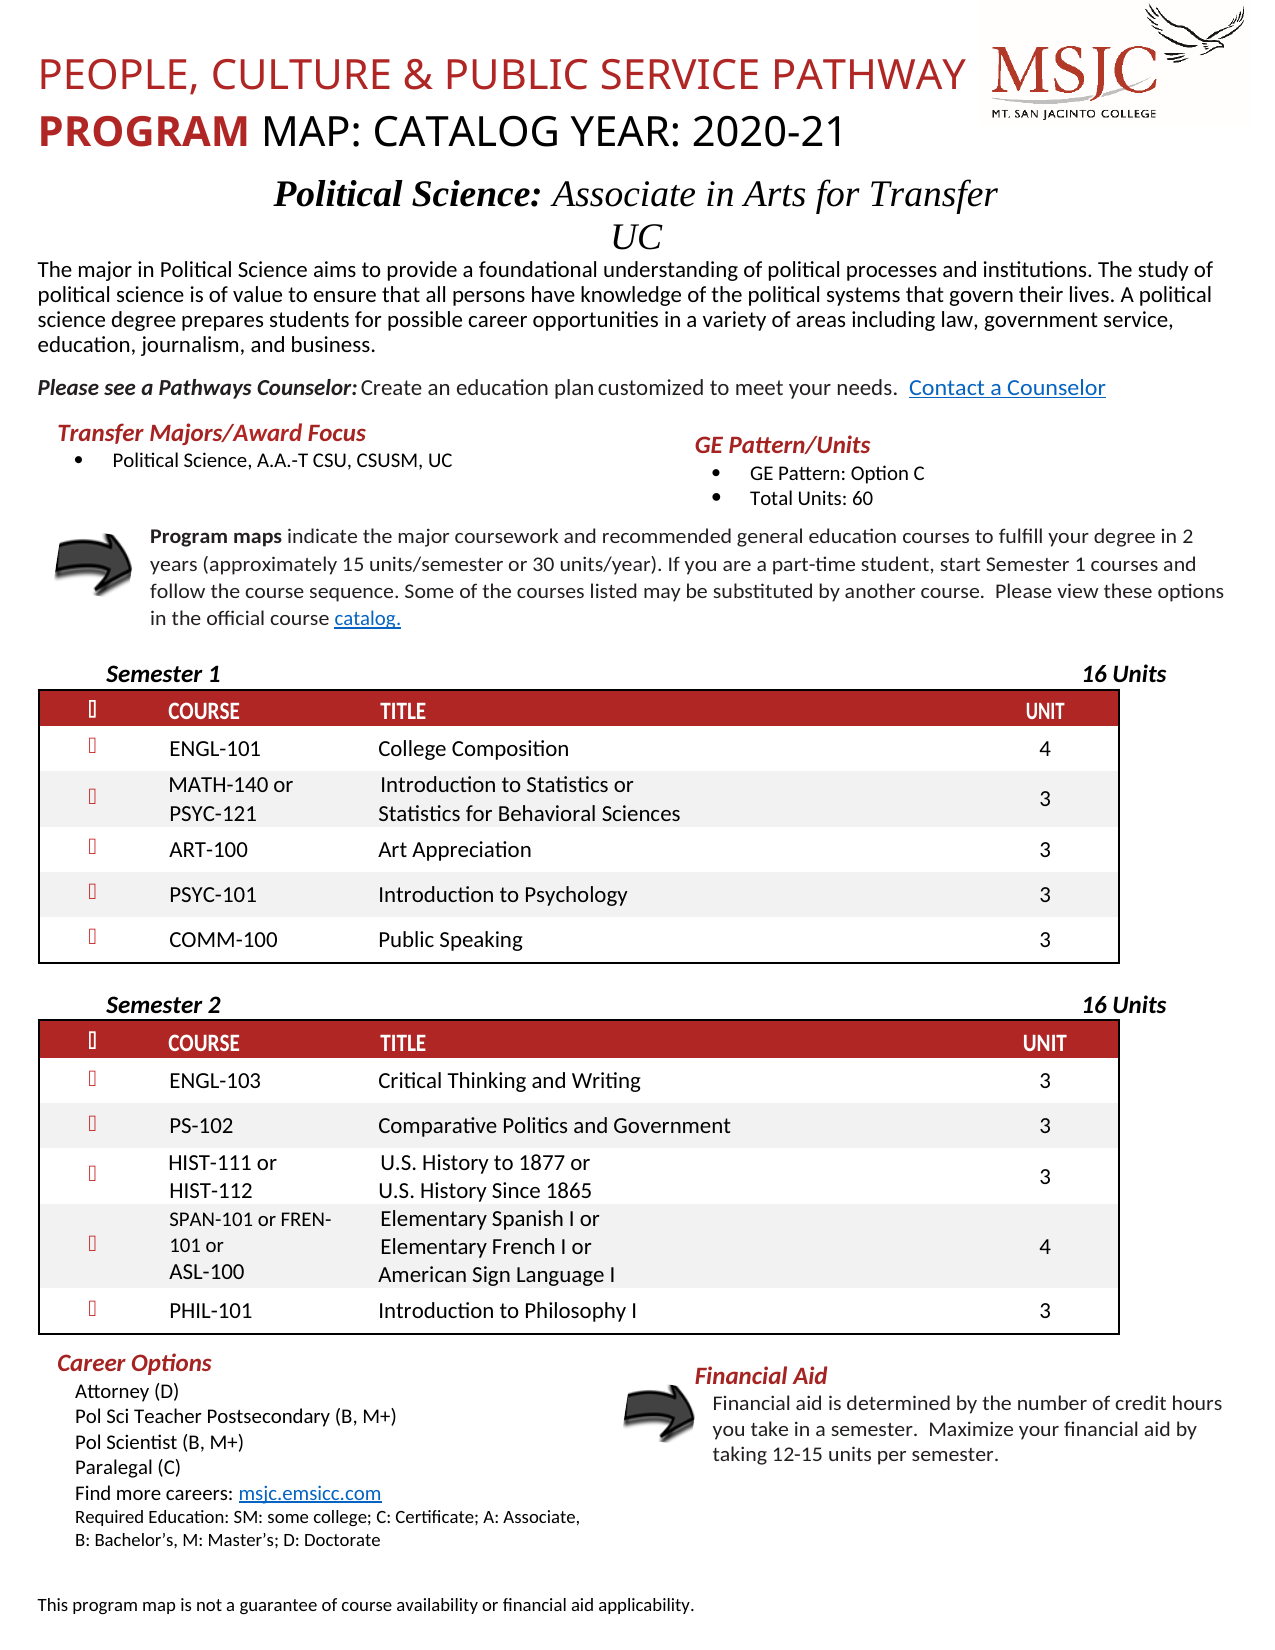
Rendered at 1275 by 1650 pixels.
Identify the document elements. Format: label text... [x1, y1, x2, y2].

text The major in Political Science aims to provide a foundational understanding of political processes and institutions. The study of political science is of value to ensure that all persons have knowledge of the political systems that govern their lives. A political science degree prepares students for possible career opportunities in a variety of areas including law, government service, education, journalism, and business. [37, 257, 1237, 358]
table_header COURSE [157, 691, 369, 726]
text Financial aid is determined by the number of credit hours you take in a semester. Maximize your financial aid by taking 12-15 units per semester. [712, 1391, 1237, 1467]
picture [979, 0, 1252, 126]
table_cell Elementary Spanish I or Elementary French I or American Sign Language I [369, 1204, 981, 1288]
table_cell Introduction to Philosophy I [369, 1288, 981, 1333]
list Political Science, A.A.-T CSU, CSUSM, UC [75, 447, 600, 473]
table_cell [40, 726, 157, 771]
table_cell HIST-111 or HIST-112 [157, 1148, 369, 1204]
subtitle Career Options [57, 1348, 600, 1378]
table_cell 3 [981, 1288, 1118, 1333]
table_cell [40, 1204, 157, 1288]
table_cell 3 [981, 1058, 1118, 1103]
text Program maps indicate the major coursework and recommended general education courses to fulfill your degree in 2 years (approximately 15 units/semester or 30 units/year). If you are a part-time student, start Semester 1 courses and follow the course sequence. Some of the courses listed may be substituted by another course. Please view these options in the official course catalog. [150, 523, 1237, 631]
table_header UNIT [981, 1021, 1118, 1058]
table_cell [40, 827, 157, 872]
subtitle Financial Aid [694, 1360, 1237, 1391]
text Semester 1 16 Units [37, 658, 1237, 688]
table_cell ART-100 [157, 827, 369, 872]
table_cell PSYC-101 [157, 872, 369, 917]
table_cell 3 [981, 827, 1118, 872]
table_cell SPAN-101 or FREN-101 or ASL-100 [157, 1204, 369, 1288]
table_cell 3 [981, 872, 1118, 917]
table_cell 3 [981, 1103, 1118, 1148]
text Required Education: SM: some college; C: Certificate; A: Associate, B: Bachelor’s, M: Master’s; D: Doctorate [75, 1505, 600, 1551]
table_cell [40, 1288, 157, 1333]
table_cell 3 [981, 1148, 1118, 1204]
table_cell Critical Thinking and Writing [369, 1058, 981, 1103]
table_cell [40, 917, 157, 962]
list Total Units: 60 [712, 485, 1237, 511]
table_cell 3 [981, 771, 1118, 827]
table_header TITLE [369, 691, 981, 726]
table_cell Art Appreciation [369, 827, 981, 872]
table_cell 3 [981, 917, 1118, 962]
table_cell COMM-100 [157, 917, 369, 962]
list GE Pattern: Option C [712, 460, 1237, 485]
subtitle Transfer Majors/Award Focus [57, 417, 600, 447]
table_cell [40, 1058, 157, 1103]
picture [621, 1378, 699, 1447]
text Pol Sci Teacher Postsecondary (B, M+) [75, 1403, 600, 1429]
table_header [40, 691, 157, 726]
table_cell [40, 1148, 157, 1204]
text Find more careers: msjc.emsicc.com [75, 1480, 600, 1505]
table_cell PHIL-101 [157, 1288, 369, 1333]
table_cell 4 [981, 1204, 1118, 1288]
table_cell Public Speaking [369, 917, 981, 962]
text Paralegal (C) [75, 1454, 600, 1480]
text Attorney (D) [75, 1378, 600, 1403]
table_header [40, 1021, 157, 1058]
subtitle GE Pattern/Units [694, 429, 1237, 460]
table_header COURSE [157, 1021, 369, 1058]
table_cell U.S. History to 1877 or U.S. History Since 1865 [369, 1148, 981, 1204]
table_cell Introduction to Psychology [369, 872, 981, 917]
table_cell 4 [981, 726, 1118, 771]
text Pol Scientist (B, M+) [75, 1429, 600, 1454]
table_cell ENGL-103 [157, 1058, 369, 1103]
text Please see a Pathways Counselor: Create an education plan customized to meet your needs. Contact a Counselor [37, 375, 1237, 400]
table_cell College Composition [369, 726, 981, 771]
table_cell MATH-140 or PSYC-121 [157, 771, 369, 827]
text Political Science: Associate in Arts for Transfer [37, 171, 1237, 214]
table_cell [40, 1103, 157, 1148]
table_header UNIT [981, 691, 1118, 726]
table_cell ENGL-101 [157, 726, 369, 771]
table_cell Introduction to Statistics or Statistics for Behavioral Sciences [369, 771, 981, 827]
table_cell [40, 872, 157, 917]
table_header TITLE [369, 1021, 981, 1058]
table_cell PS-102 [157, 1103, 369, 1148]
table_cell Comparative Politics and Government [369, 1103, 981, 1148]
text Semester 2 16 Units [37, 989, 1237, 1019]
table_cell [40, 771, 157, 827]
text UC [37, 214, 1237, 257]
picture [52, 526, 137, 601]
